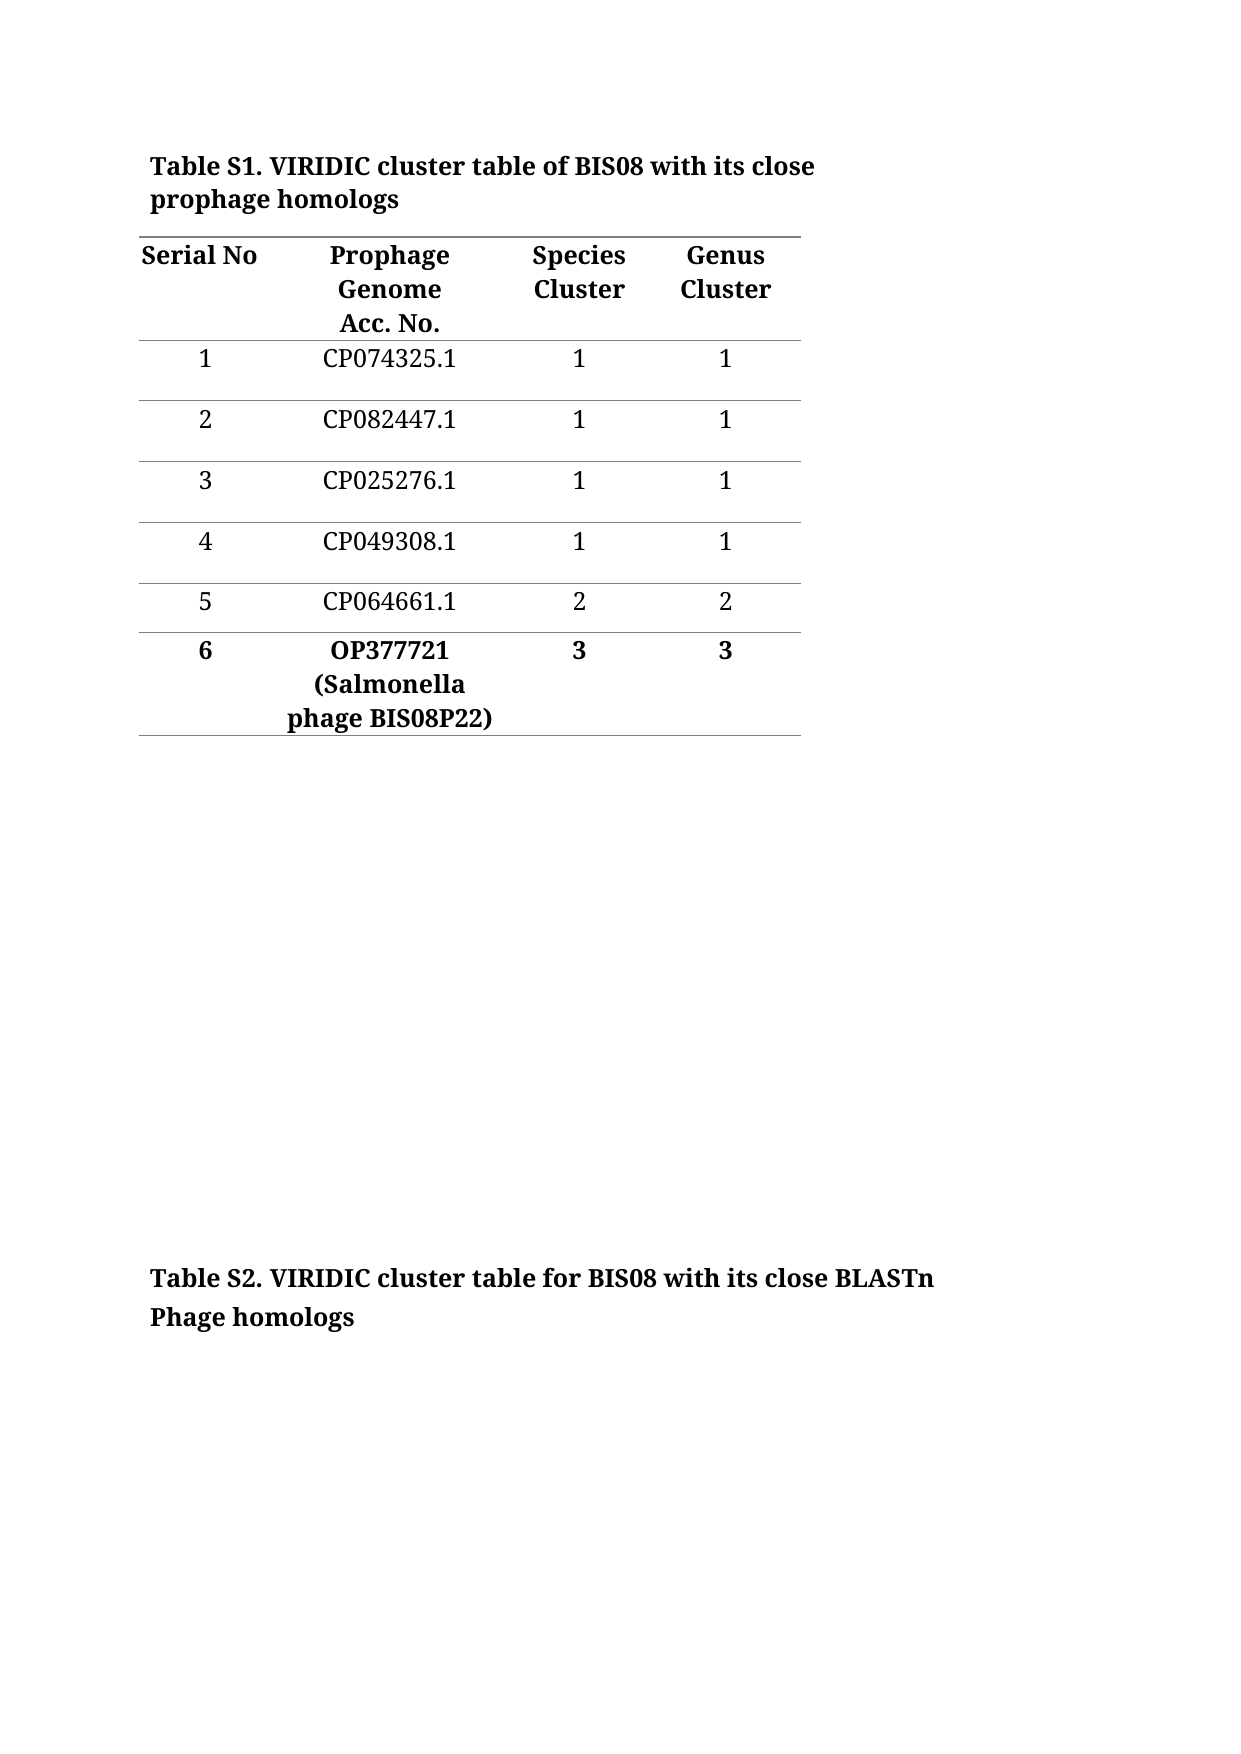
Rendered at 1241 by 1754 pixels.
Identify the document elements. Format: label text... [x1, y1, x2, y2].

table_cell 3 [651, 633, 801, 735]
text Table S2. VIRIDIC cluster table for BIS08 with its close BLASTn [150, 1262, 1090, 1294]
table_cell 6 [139, 633, 272, 735]
table_cell OP377721 (Salmonella phage BIS08P22) [272, 633, 508, 735]
table_cell CP082447.1 [272, 401, 508, 461]
table_cell 5 [139, 584, 272, 632]
table_cell 2 [508, 584, 651, 632]
text Phage homologs [150, 1301, 1090, 1333]
table_cell 1 [508, 341, 651, 400]
table_cell CP064661.1 [272, 584, 508, 632]
table_cell 1 [651, 523, 801, 583]
table_cell CP025276.1 [272, 462, 508, 522]
table_cell 2 [651, 584, 801, 632]
table_cell 1 [651, 462, 801, 522]
table_cell 2 [139, 401, 272, 461]
table_header Prophage Genome Acc. No. [272, 238, 508, 339]
table_header Serial No [139, 238, 272, 339]
table_cell 1 [508, 401, 651, 461]
table_cell 4 [139, 523, 272, 583]
table_cell 1 [651, 401, 801, 461]
table_header Species Cluster [508, 238, 651, 339]
text Table S1. VIRIDIC cluster table of BIS08 with its close [150, 150, 1090, 182]
table_cell 1 [651, 341, 801, 400]
table_cell 1 [139, 341, 272, 400]
table_cell 1 [508, 523, 651, 583]
table_cell 3 [508, 633, 651, 735]
text prophage homologs [150, 182, 1090, 214]
table_header Genus Cluster [651, 238, 801, 339]
table_cell 3 [139, 462, 272, 522]
table_cell CP049308.1 [272, 523, 508, 583]
table_cell 1 [508, 462, 651, 522]
table_cell CP074325.1 [272, 341, 508, 400]
